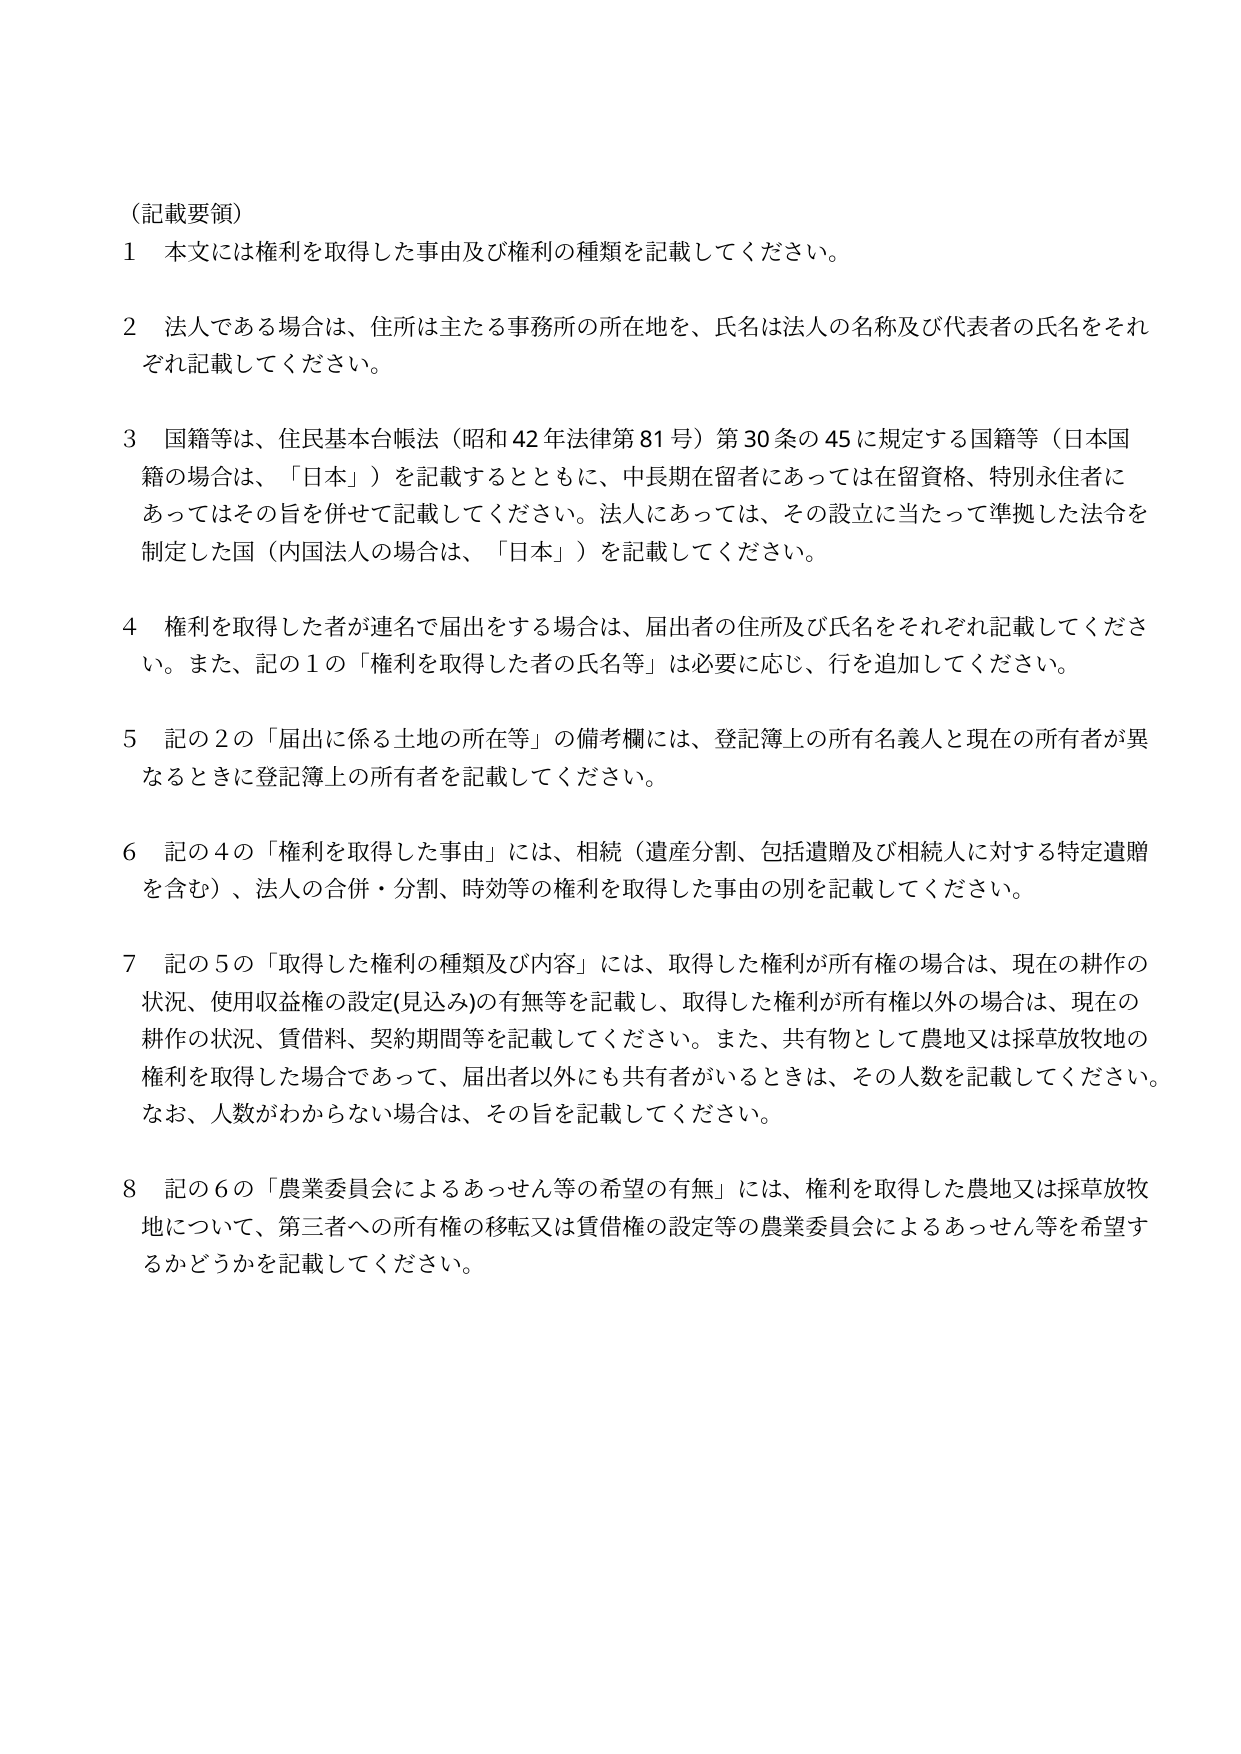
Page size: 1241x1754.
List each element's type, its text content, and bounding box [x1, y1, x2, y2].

text ５ 記の２の「届出に係る土地の所在等」の備考欄には、登記簿上の所有名義人と現在の所有者が異なるときに登記簿上の所有者を記載してください。 [118, 719, 1152, 794]
text ７ 記の５の「取得した権利の種類及び内容」には、取得した権利が所有権の場合は、現在の耕作の状況、使用収益権の設定(見込み)の有無等を記載し、取得した権利が所有権以外の場合は、現在の耕作の状況、賃借料、契約期間等を記載してください。また、共有物として農地又は採草放牧地の権利を取得した場合であって、届出者以外にも共有者がいるときは、その人数を記載してください。なお、人数がわからない場合は、その旨を記載してください。 [118, 944, 1152, 1131]
text １ 本文には権利を取得した事由及び権利の種類を記載してください。 [118, 231, 1152, 269]
text （記載要領） [118, 194, 1152, 231]
text ２ 法人である場合は、住所は主たる事務所の所在地を、氏名は法人の名称及び代表者の氏名をそれぞれ記載してください。 [118, 306, 1152, 381]
text ８ 記の６の「農業委員会によるあっせん等の希望の有無」には、権利を取得した農地又は採草放牧地について、第三者への所有権の移転又は賃借権の設定等の農業委員会によるあっせん等を希望するかどうかを記載してください。 [118, 1169, 1152, 1281]
text ６ 記の４の「権利を取得した事由」には、相続（遺産分割、包括遺贈及び相続人に対する特定遺贈を含む）、法人の合併・分割、時効等の権利を取得した事由の別を記載してください。 [118, 831, 1152, 906]
text ４ 権利を取得した者が連名で届出をする場合は、届出者の住所及び氏名をそれぞれ記載してください。また、記の１の「権利を取得した者の氏名等」は必要に応じ、行を追加してください。 [118, 606, 1152, 681]
text ３ 国籍等は、住民基本台帳法（昭和42年法律第81号）第30条の45に規定する国籍等（日本国籍の場合は、「日本」）を記載するとともに、中長期在留者にあっては在留資格、特別永住者にあってはその旨を併せて記載してください。法人にあっては、その設立に当たって準拠した法令を制定した国（内国法人の場合は、「日本」）を記載してください。 [118, 419, 1152, 569]
